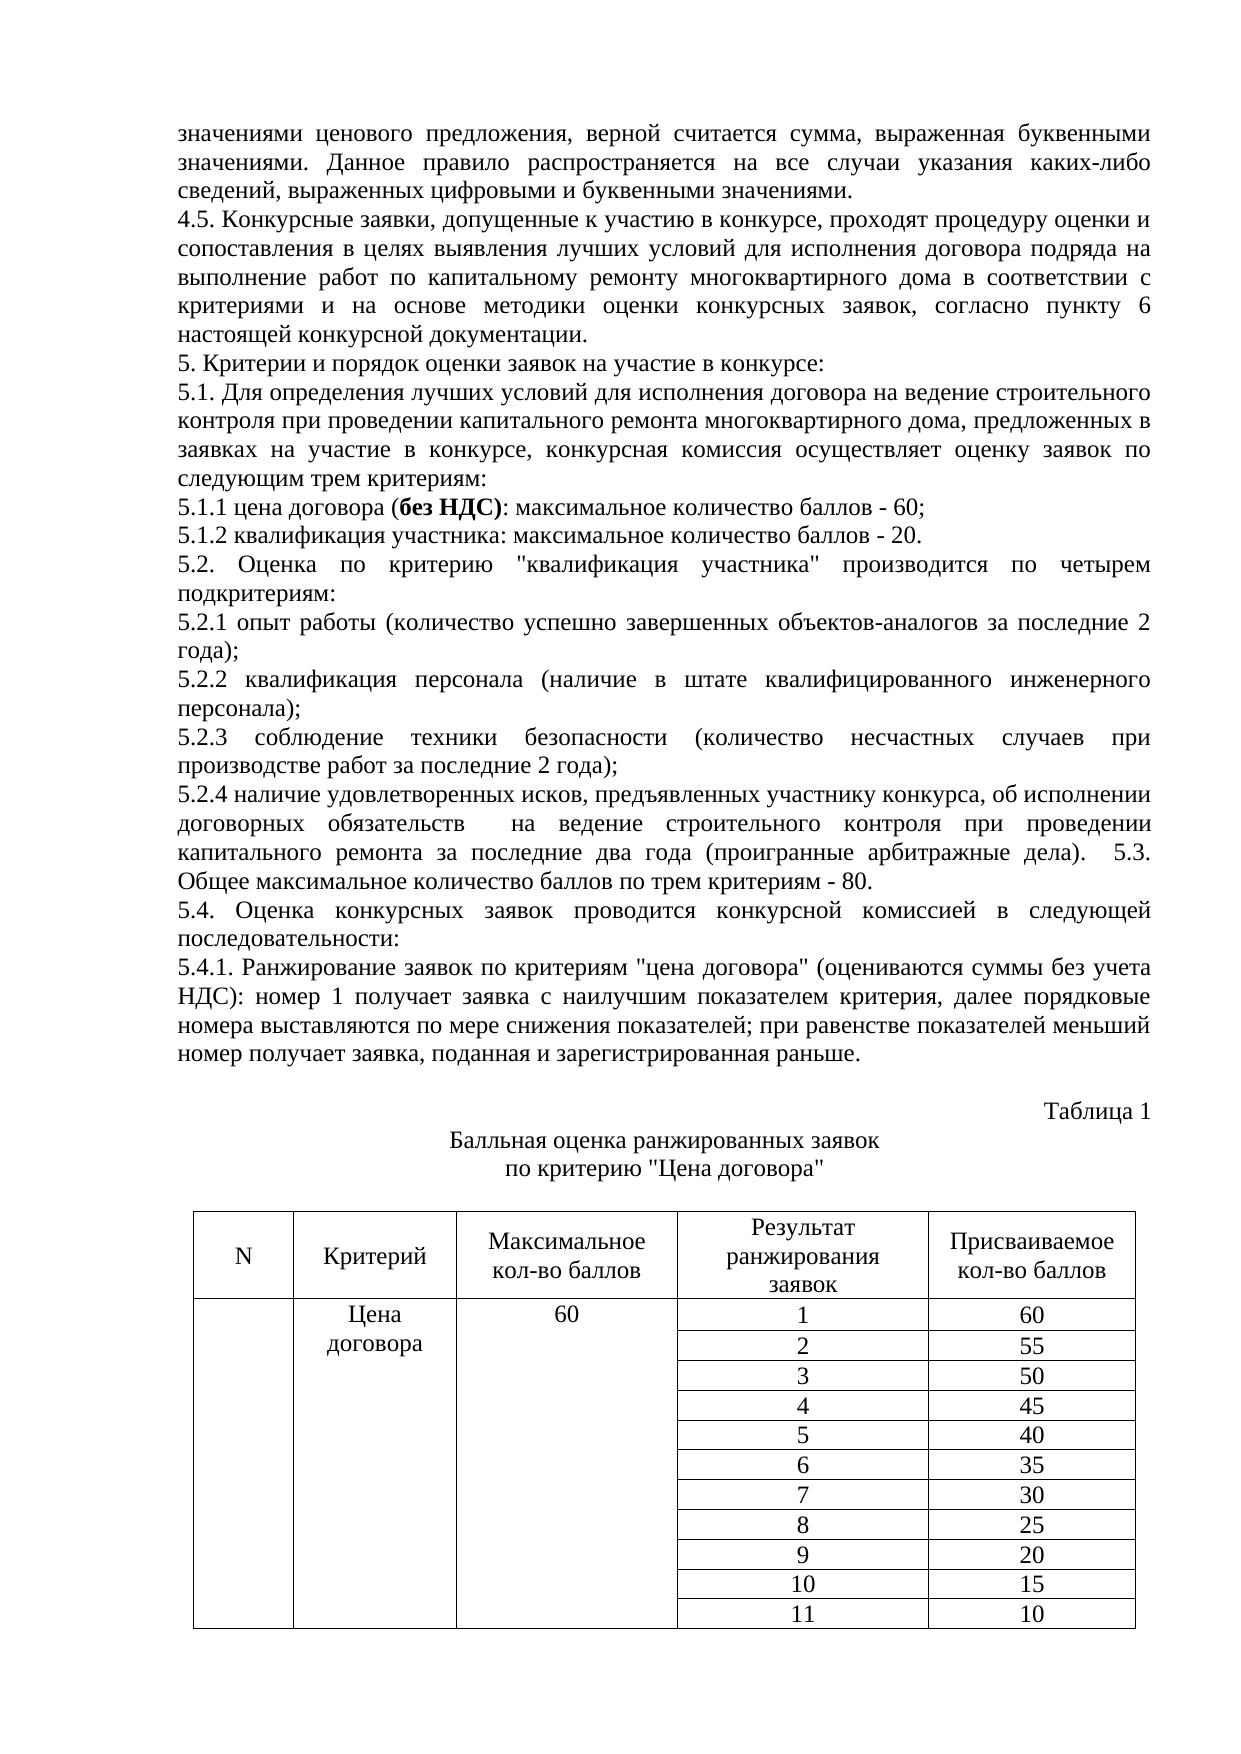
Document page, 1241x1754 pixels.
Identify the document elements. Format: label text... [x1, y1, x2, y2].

table_cell 30 [929, 1480, 1135, 1509]
text 5.2.4 наличие удовлетворенных исков, предъявленных участнику конкурса, об исполнении договорных обязательств на ведение строительного контроля при проведении капитального ремонта за последние два года (проигранные арбитражные дела). 5.3. Общее максимальное количество баллов по трем критериям - 80. [177, 779, 1152, 895]
table_cell 35 [929, 1450, 1135, 1479]
text 5. Критерии и порядок оценки заявок на участие в конкурсе: [177, 348, 1152, 377]
table_header Результат ранжирования заявок [678, 1212, 928, 1298]
table_cell 1 [678, 1299, 928, 1330]
table_cell 15 [929, 1570, 1135, 1598]
table_cell 25 [929, 1510, 1135, 1539]
table_header Присваиваемое кол-во баллов [929, 1212, 1135, 1298]
text Таблица 1 [177, 1096, 1152, 1125]
table_cell 60 [457, 1299, 677, 1628]
text 5.1. Для определения лучших условий для исполнения договора на ведение строительного контроля при проведении капитального ремонта многоквартирного дома, предложенных в заявках на участие в конкурсе, конкурсная комиссия осуществляет оценку заявок по следующим трем критериям: [177, 377, 1152, 492]
table_cell 10 [929, 1599, 1135, 1628]
table_header Критерий [294, 1212, 456, 1298]
table_cell 4 [678, 1391, 928, 1419]
text по критерию "Цена договора" [177, 1153, 1152, 1182]
table_cell 7 [678, 1480, 928, 1509]
table_cell 2 [678, 1331, 928, 1360]
table_cell 20 [929, 1540, 1135, 1568]
text 5.2. Оценка по критерию "квалификация участника" производится по четырем подкритериям: [177, 549, 1152, 607]
table_cell 10 [678, 1570, 928, 1598]
text 5.1.1 цена договора (без НДС): максимальное количество баллов - 60; [177, 492, 1152, 521]
table_cell 50 [929, 1361, 1135, 1390]
text 5.2.1 опыт работы (количество успешно завершенных объектов-аналогов за последние 2 года); [177, 607, 1152, 664]
table_cell 11 [678, 1599, 928, 1628]
table_cell 45 [929, 1391, 1135, 1419]
table_cell 40 [929, 1421, 1135, 1449]
table_cell 60 [929, 1299, 1135, 1330]
text 5.4. Оценка конкурсных заявок проводится конкурсной комиссией в следующей последовательности: [177, 895, 1152, 952]
text 4.5. Конкурсные заявки, допущенные к участию в конкурсе, проходят процедуру оценки и сопоставления в целях выявления лучших условий для исполнения договора подряда на выполнение работ по капитальному ремонту многоквартирного дома в соответствии с критериями и на основе методики оценки конкурсных заявок, согласно пункту 6 настоящей конкурсной документации. [177, 204, 1152, 348]
table_cell 9 [678, 1540, 928, 1568]
text 5.2.3 соблюдение техники безопасности (количество несчастных случаев при производстве работ за последние 2 года); [177, 722, 1152, 779]
table_header Максимальное кол-во баллов [457, 1212, 677, 1298]
table_cell Цена договора [294, 1299, 456, 1628]
table_header N [194, 1212, 293, 1298]
table_cell 55 [929, 1331, 1135, 1360]
table_cell 6 [678, 1450, 928, 1479]
table_cell 3 [678, 1361, 928, 1390]
text Балльная оценка ранжированных заявок [177, 1125, 1152, 1153]
text 5.4.1. Ранжирование заявок по критериям "цена договора" (оцениваются суммы без учета НДС): номер 1 получает заявка с наилучшим показателем критерия, далее порядковые номера выставляются по мере снижения показателей; при равенстве показателей меньший номер получает заявка, поданная и зарегистрированная раньше. [177, 952, 1152, 1067]
text 5.1.2 квалификация участника: максимальное количество баллов - 20. [177, 521, 1152, 549]
text 5.2.2 квалификация персонала (наличие в штате квалифицированного инженерного персонала); [177, 664, 1152, 722]
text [177, 118, 1152, 204]
table_cell [194, 1299, 293, 1628]
table_cell 5 [678, 1421, 928, 1449]
table_cell 8 [678, 1510, 928, 1539]
